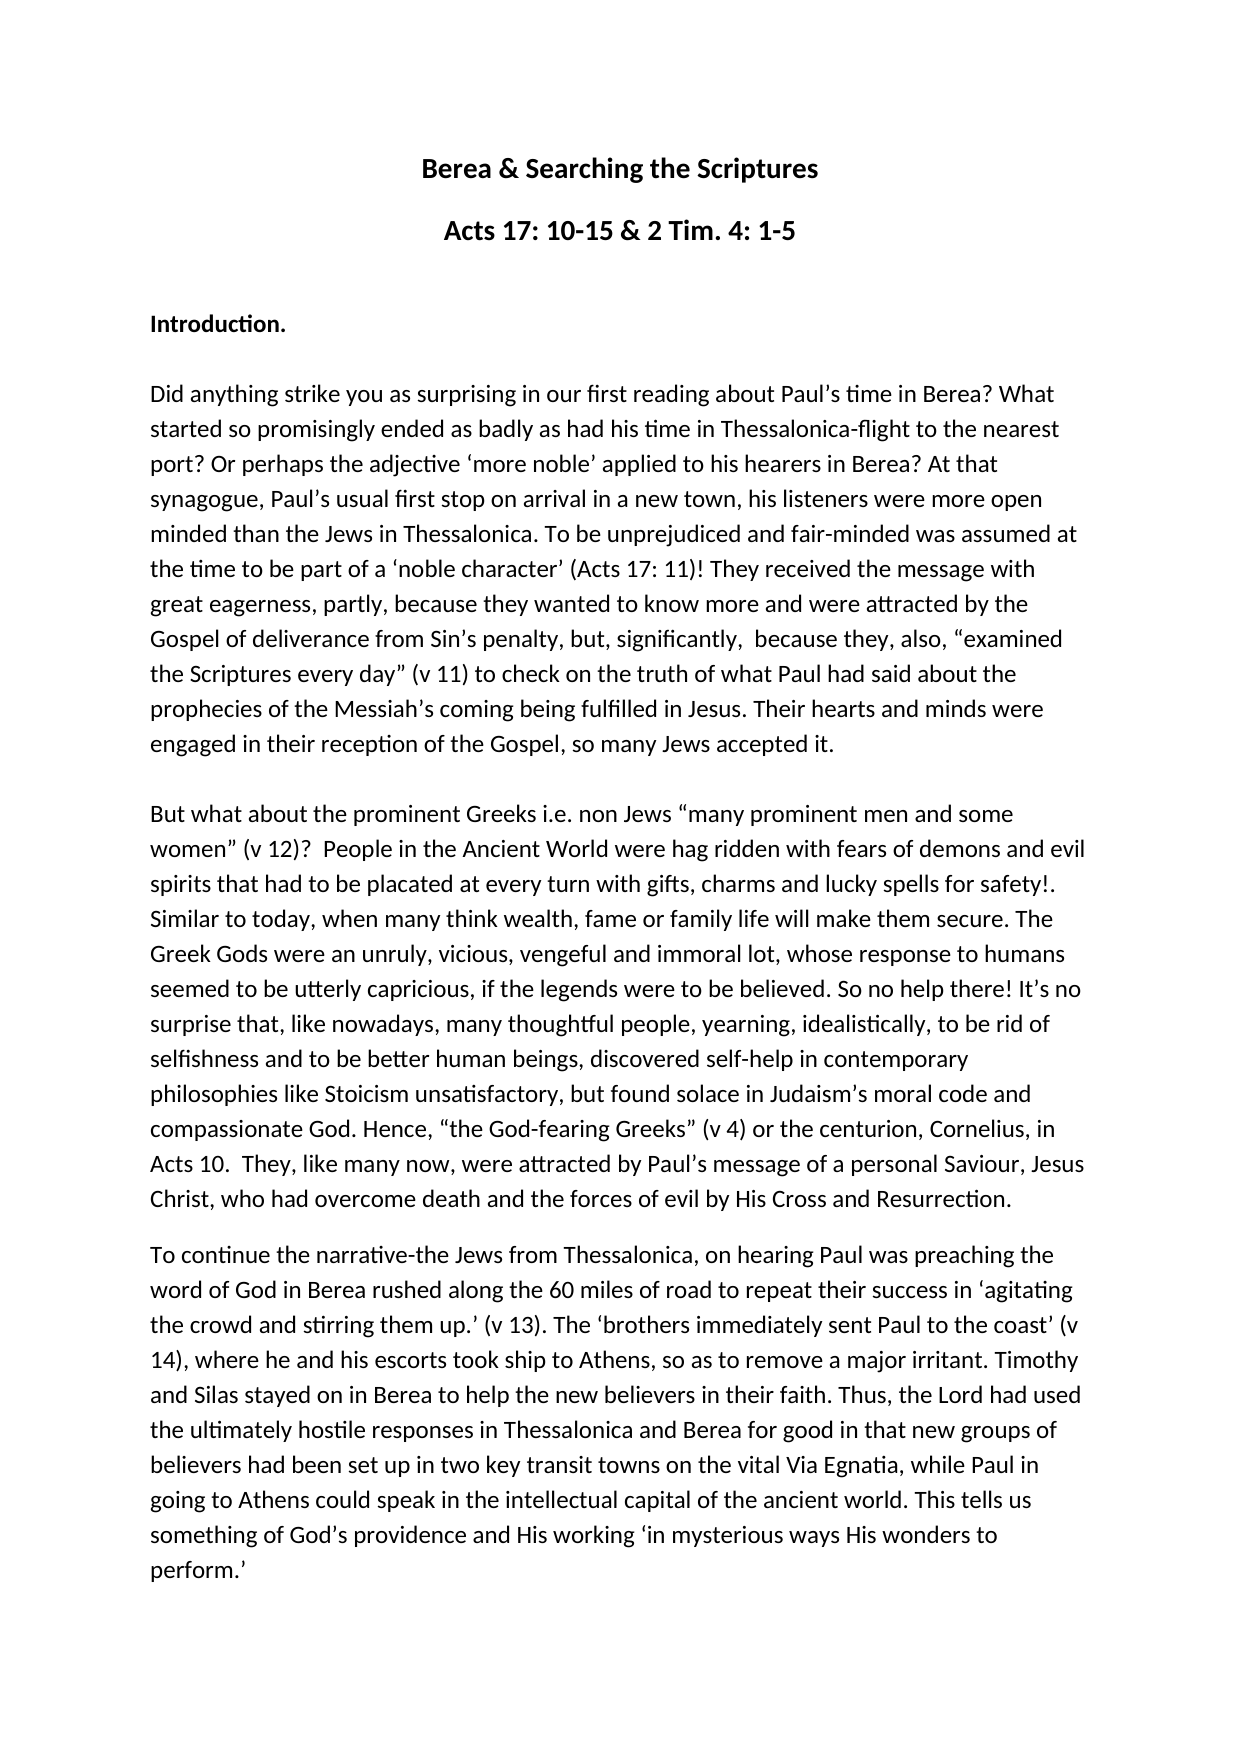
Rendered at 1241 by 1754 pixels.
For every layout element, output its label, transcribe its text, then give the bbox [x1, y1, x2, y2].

text Acts 17: 10-15 & 2 Tim. 4: 1-5 [150, 212, 1090, 247]
text To continue the narrative-the Jews from Thessalonica, on hearing Paul was preaching the word of God in Berea rushed along the 60 miles of road to repeat their success in ‘agitating the crowd and stirring them up.’ (v 13). The ‘brothers immediately sent Paul to the coast’ (v 14), where he and his escorts took ship to Athens, so as to remove a major irritant. Timothy and Silas stayed on in Berea to help the new believers in their faith. Thus, the Lord had used the ultimately hostile responses in Thessalonica and Berea for good in that new groups of believers had been set up in two key transit towns on the vital Via Egnatia, while Paul in going to Athens could speak in the intellectual capital of the ancient world. This tells us something of God’s providence and His working ‘in mysterious ways His wonders to perform.’ [150, 1239, 1090, 1585]
text Berea & Searching the Scriptures [150, 150, 1090, 186]
list Did anything strike you as surprising in our first reading about Paul’s time in Berea? What started so promisingly ended as badly as had his time in Thessalonica-flight to the nearest port? Or perhaps the adjective ‘more noble’ applied to his hearers in Berea? At that synagogue, Paul’s usual first stop on arrival in a new town, his listeners were more open minded than the Jews in Thessalonica. To be unprejudiced and fair-minded was assumed at the time to be part of a ‘noble character’ (Acts 17: 11)! They received the message with great eagerness, partly, because they wanted to know more and were attracted by the Gospel of deliverance from Sin’s penalty, but, significantly, because they, also, “examined the Scriptures every day” (v 11) to check on the truth of what Paul had said about the prophecies of the Messiah’s coming being fulfilled in Jesus. Their hearts and minds were engaged in their reception of the Gospel, so many Jews accepted it. [150, 378, 1090, 759]
list Introduction. [150, 308, 1090, 339]
list But what about the prominent Greeks i.e. non Jews “many prominent men and some women” (v 12)? People in the Ancient World were hag ridden with fears of demons and evil spirits that had to be placated at every turn with gifts, charms and lucky spells for safety!. Similar to today, when many think wealth, fame or family life will make them secure. The Greek Gods were an unruly, vicious, vengeful and immoral lot, whose response to humans seemed to be utterly capricious, if the legends were to be believed. So no help there! It’s no surprise that, like nowadays, many thoughtful people, yearning, idealistically, to be rid of selfishness and to be better human beings, discovered self-help in contemporary philosophies like Stoicism unsatisfactory, but found solace in Judaism’s moral code and compassionate God. Hence, “the God-fearing Greeks” (v 4) or the centurion, Cornelius, in Acts 10. They, like many now, were attracted by Paul’s message of a personal Saviour, Jesus Christ, who had overcome death and the forces of evil by His Cross and Resurrection. [150, 798, 1090, 1214]
